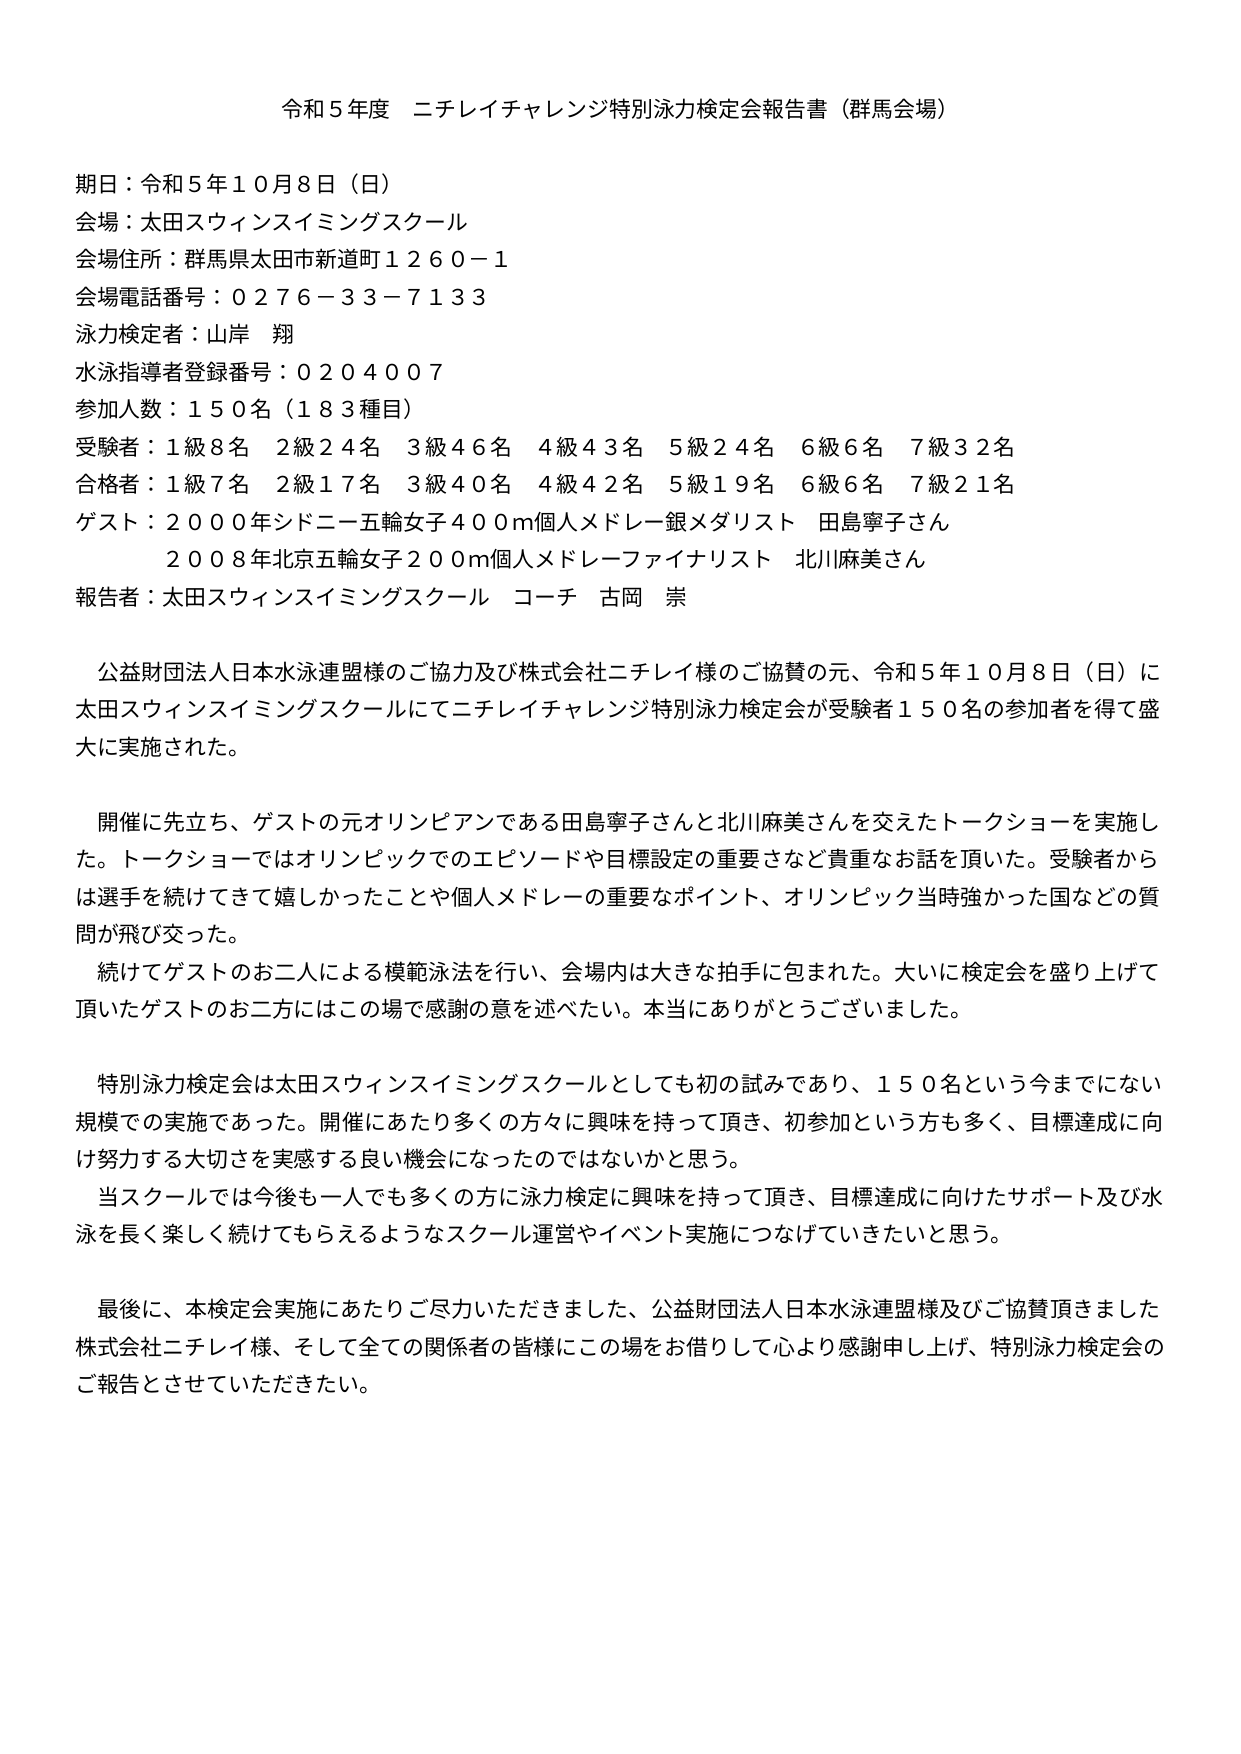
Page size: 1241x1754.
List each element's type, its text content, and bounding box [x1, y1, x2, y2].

text 最後に、本検定会実施にあたりご尽力いただきました、公益財団法人日本水泳連盟様及びご協賛頂きました株式会社ニチレイ様、そして全ての関係者の皆様にこの場をお借りして心より感謝申し上げ、特別泳力検定会のご報告とさせていただきたい。 [75, 1289, 1165, 1402]
text ２００８年北京五輪女子２００ｍ個人メドレーファイナリスト 北川麻美さん [75, 539, 1165, 577]
text 水泳指導者登録番号：０２０４００７ [75, 352, 1165, 389]
text 当スクールでは今後も一人でも多くの方に泳力検定に興味を持って頂き、目標達成に向けたサポート及び水泳を長く楽しく続けてもらえるようなスクール運営やイベント実施につなげていきたいと思う。 [75, 1177, 1165, 1252]
text 泳力検定者：山岸 翔 [75, 314, 1165, 352]
text 特別泳力検定会は太田スウィンスイミングスクールとしても初の試みであり、１５０名という今までにない規模での実施であった。開催にあたり多くの方々に興味を持って頂き、初参加という方も多く、目標達成に向け努力する大切さを実感する良い機会になったのではないかと思う。 [75, 1064, 1165, 1177]
text 令和５年度 ニチレイチャレンジ特別泳力検定会報告書（群馬会場） [75, 89, 1165, 127]
text 会場住所：群馬県太田市新道町１２６０－１ [75, 239, 1165, 277]
text 開催に先立ち、ゲストの元オリンピアンである田島寧子さんと北川麻美さんを交えたトークショーを実施した。トークショーではオリンピックでのエピソードや目標設定の重要さなど貴重なお話を頂いた。受験者からは選手を続けてきて嬉しかったことや個人メドレーの重要なポイント、オリンピック当時強かった国などの質問が飛び交った。 [75, 802, 1165, 952]
text 会場電話番号：０２７６－３３－７１３３ [75, 277, 1165, 314]
text 受験者：１級８名 ２級２４名 ３級４６名 ４級４３名 ５級２４名 ６級６名 ７級３２名 [75, 427, 1165, 464]
text ゲスト：２０００年シドニー五輪女子４００ｍ個人メドレー銀メダリスト 田島寧子さん [75, 502, 1165, 539]
text 合格者：１級７名 ２級１７名 ３級４０名 ４級４２名 ５級１９名 ６級６名 ７級２１名 [75, 464, 1165, 502]
text 公益財団法人日本水泳連盟様のご協力及び株式会社ニチレイ様のご協賛の元、令和５年１０月８日（日）に太田スウィンスイミングスクールにてニチレイチャレンジ特別泳力検定会が受験者１５０名の参加者を得て盛大に実施された。 [75, 652, 1165, 764]
text 続けてゲストのお二人による模範泳法を行い、会場内は大きな拍手に包まれた。大いに検定会を盛り上げて頂いたゲストのお二方にはこの場で感謝の意を述べたい。本当にありがとうございました。 [75, 952, 1165, 1027]
text 参加人数：１５０名（１８３種目） [75, 389, 1165, 427]
text 報告者：太田スウィンスイミングスクール コーチ 古岡 崇 [75, 577, 1165, 614]
text 会場：太田スウィンスイミングスクール [75, 202, 1165, 239]
text 期日：令和５年１０月８日（日） [75, 164, 1165, 202]
